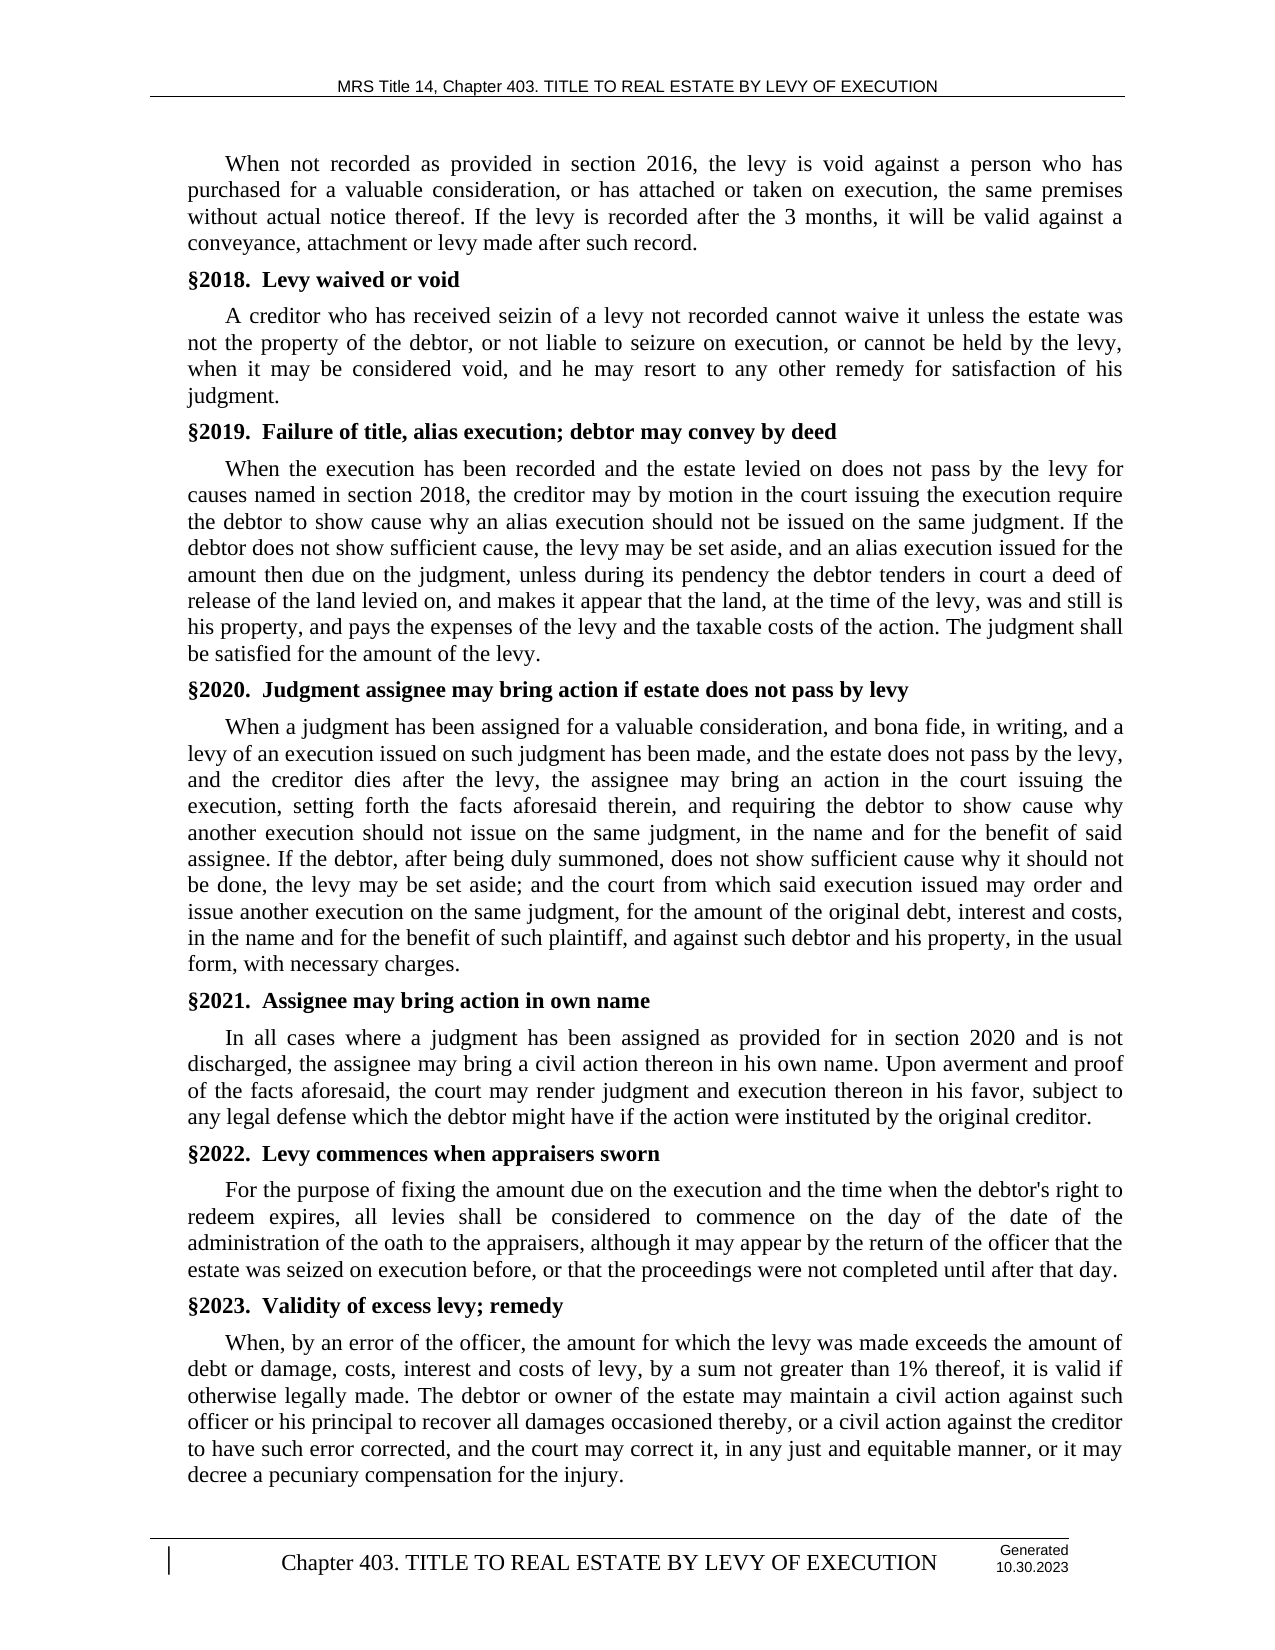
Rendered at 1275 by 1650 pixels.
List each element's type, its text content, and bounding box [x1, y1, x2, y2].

text §2018. Levy waived or void [187, 266, 1125, 292]
text When, by an error of the officer, the amount for which the levy was made exceeds the amount of debt or damage, costs, interest and costs of levy, by a sum not greater than 1% thereof, it is valid if otherwise legally made. The debtor or owner of the estate may maintain a civil action against such officer or his principal to recover all damages occasioned thereby, or a civil action against the creditor to have such error corrected, and the court may correct it, in any just and equitable manner, or it may decree a pecuniary compensation for the injury. [187, 1329, 1125, 1487]
text §2023. Validity of excess levy; remedy [187, 1292, 1125, 1319]
text §2021. Assignee may bring action in own name [187, 987, 1125, 1013]
text §2022. Levy commences when appraisers sworn [187, 1140, 1125, 1166]
text In all cases where a judgment has been assigned as provided for in section 2020 and is not discharged, the assignee may bring a civil action thereon in his own name. Upon averment and proof of the facts aforesaid, the court may render judgment and execution thereon in his favor, subject to any legal defense which the debtor might have if the action were instituted by the original creditor. [187, 1024, 1125, 1129]
text When a judgment has been assigned for a valuable consideration, and bona fide, in writing, and a levy of an execution issued on such judgment has been made, and the estate does not pass by the levy, and the creditor dies after the levy, the assignee may bring an action in the court issuing the execution, setting forth the facts aforesaid therein, and requiring the debtor to show cause why another execution should not issue on the same judgment, in the name and for the benefit of said assignee. If the debtor, after being duly summoned, does not show sufficient cause why it should not be done, the levy may be set aside; and the court from which said execution issued may order and issue another execution on the same judgment, for the amount of the original debt, interest and costs, in the name and for the benefit of such plaintiff, and against such debtor and his property, in the usual form, with necessary charges. [187, 713, 1125, 977]
text §2019. Failure of title, alias execution; debtor may convey by deed [187, 418, 1125, 445]
text For the purpose of fixing the amount due on the execution and the time when the debtor's right to redeem expires, all levies shall be considered to commence on the day of the date of the administration of the oath to the appraisers, although it may appear by the return of the officer that the estate was seized on execution before, or that the proceedings were not completed until after that day. [187, 1177, 1125, 1282]
text When the execution has been recorded and the estate levied on does not pass by the levy for causes named in section 2018, the creditor may by motion in the court issuing the execution require the debtor to show cause why an alias execution should not be issued on the same judgment. If the debtor does not show sufficient cause, the levy may be set aside, and an alias execution issued for the amount then due on the judgment, unless during its pendency the debtor tenders in court a deed of release of the land levied on, and makes it appear that the land, at the time of the levy, was and still is his property, and pays the expenses of the levy and the taxable costs of the action. The judgment shall be satisfied for the amount of the levy. [187, 455, 1125, 666]
text §2020. Judgment assignee may bring action if estate does not pass by levy [187, 676, 1125, 703]
text A creditor who has received seizin of a levy not recorded cannot waive it unless the estate was not the property of the debtor, or not liable to seizure on execution, or cannot be held by the levy, when it may be considered void, and he may resort to any other remedy for satisfaction of his judgment. [187, 303, 1125, 408]
text When not recorded as provided in section 2016, the levy is void against a person who has purchased for a valuable consideration, or has attached or taken on execution, the same premises without actual notice thereof. If the levy is recorded after the 3 months, it will be valid against a conveyance, attachment or levy made after such record. [187, 150, 1125, 255]
